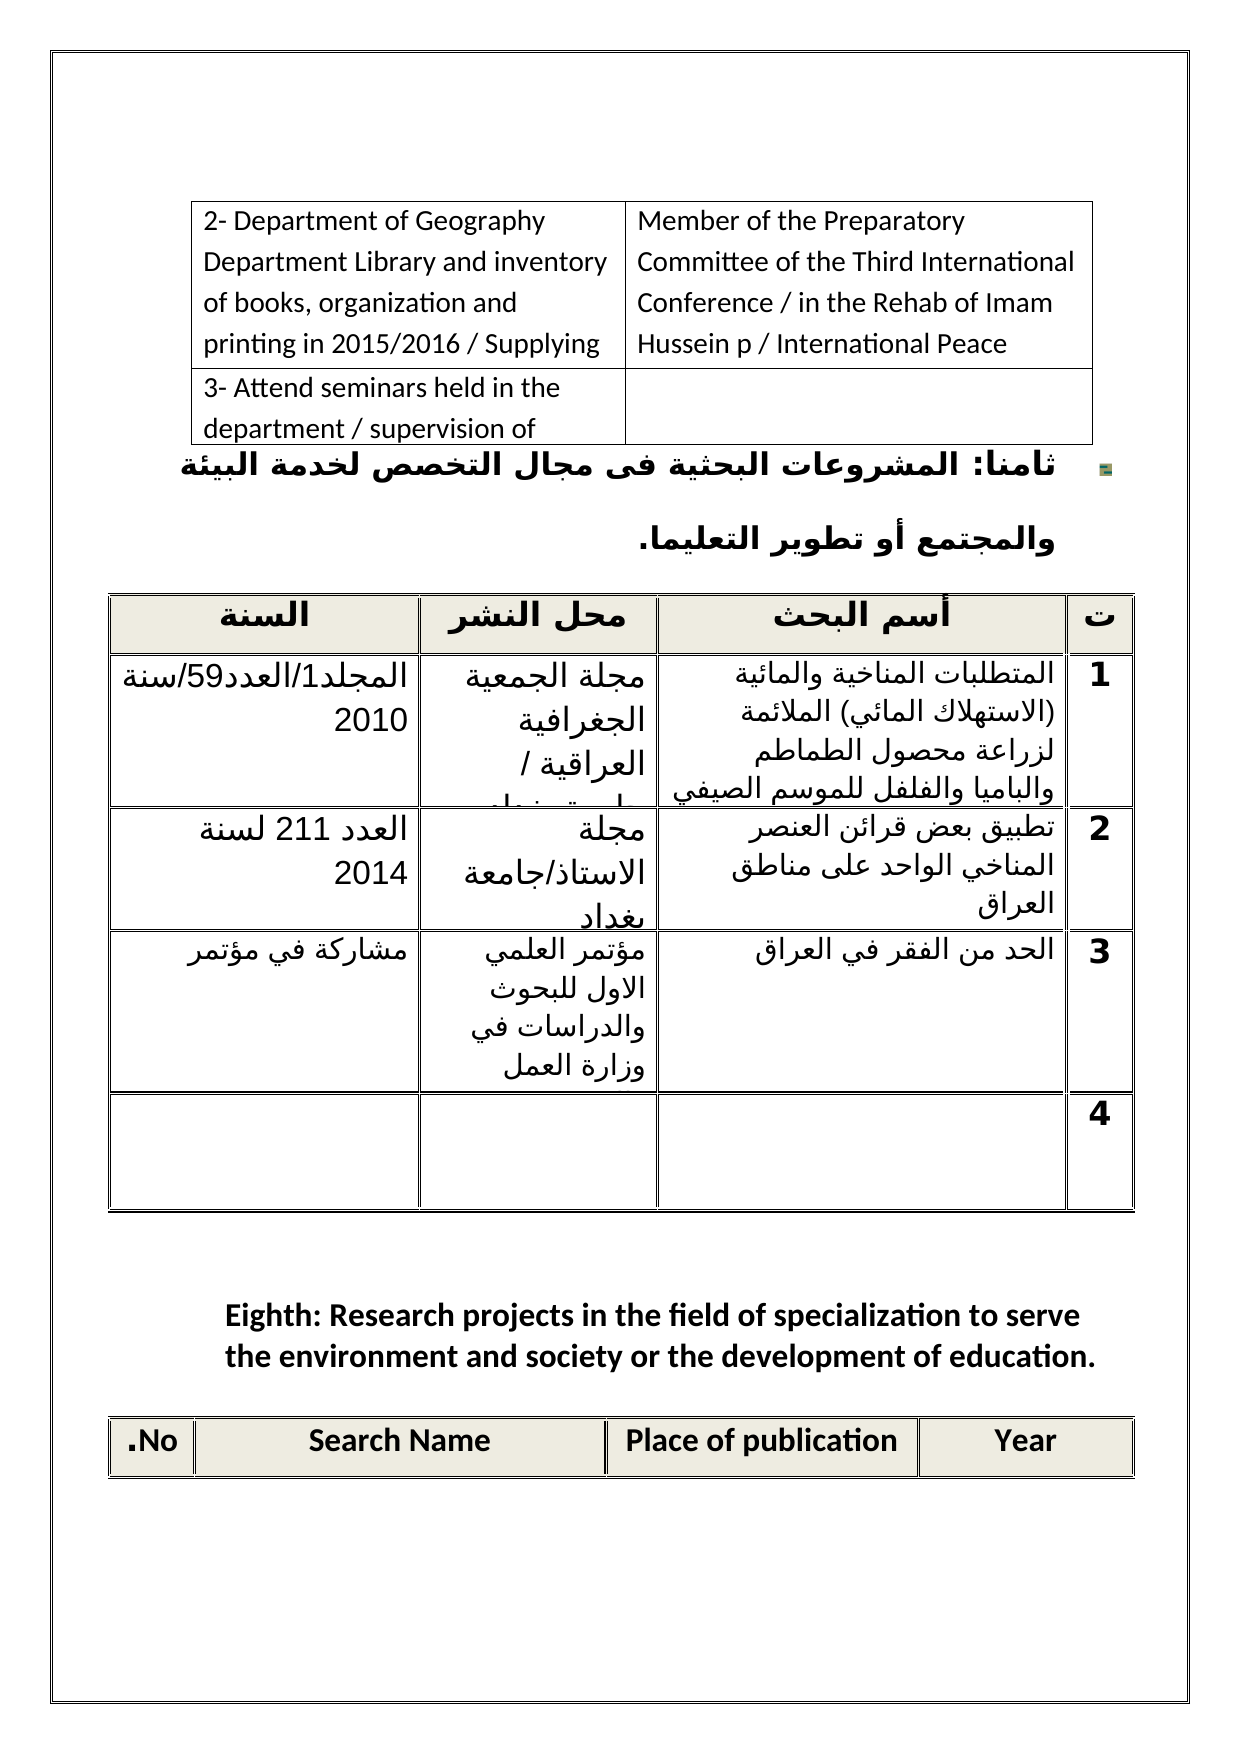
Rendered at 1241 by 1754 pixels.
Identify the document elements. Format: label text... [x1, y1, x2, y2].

table_cell المتطلبات المناخية والمائية (الاستهلاك المائي) الملائمة لزراعة محصول الطماطم والباميا والفلفل للموسم الصيفي في محافظة كربلاء [659, 653, 1065, 806]
table_cell العدد 211 لسنة 2014 [111, 809, 418, 929]
table_cell 1 [1068, 653, 1132, 806]
table_cell 2- Department of Geography Department Library and inventory of books, organization and printing in 2015/2016 / Supplying the Department of Geography Library scientific books and theses [192, 202, 625, 368]
table_cell مؤتمر العلمي الاول للبحوث والدراسات في وزارة العمل والشؤون الاجتماعية [421, 932, 656, 1091]
table_header أسم البحث [657, 596, 1065, 653]
table_header Year [920, 1419, 1133, 1476]
table_cell [419, 1095, 657, 1209]
table_cell 3 [1067, 929, 1133, 1091]
table_header Search Name [195, 1419, 606, 1476]
table_cell مجلة الجمعية الجغرافية العراقية / جامعة بغداد [421, 656, 656, 806]
table_header محل النشر [419, 596, 657, 653]
table_cell [110, 1095, 419, 1209]
table_cell 2 [1068, 806, 1132, 929]
table_cell مشاركة في مؤتمر [111, 932, 418, 1091]
table_cell 4 [1068, 1091, 1133, 1209]
text Eighth: Research projects in the field of specialization to serve the environment and society or the development of education. [225, 1294, 1122, 1375]
table_cell الحد من الفقر في العراق [657, 929, 1067, 1091]
list ثامنا: المشروعات البحثية فى مجال التخصص لخدمة البيئة والمجتمع أو تطوير التعليما. [150, 445, 1094, 556]
table_cell [657, 1091, 1065, 1209]
table_cell 3- Attend seminars held in the department / supervision of student research [192, 369, 625, 444]
table_cell المجلد1/العدد59/سنة2010 [111, 656, 418, 806]
table_header Place of publication [606, 1419, 917, 1476]
table_header السنة [110, 596, 419, 653]
table_header No. [110, 1419, 194, 1476]
table_cell Member of the Preparatory Committee of the Third International Conference / in the Rehab of Imam Hussein p / International Peace Forum for Culture and Science 29 / October / 2010 [626, 202, 1092, 368]
table_cell مجلة الاستاذ/جامعة بغداد [421, 809, 656, 929]
picture [1095, 459, 1112, 476]
table_header ت [1068, 596, 1133, 653]
table_cell [626, 369, 1092, 444]
table_cell تطبيق بعض قرائن العنصر المناخي الواحد على مناطق العراق [659, 806, 1065, 929]
